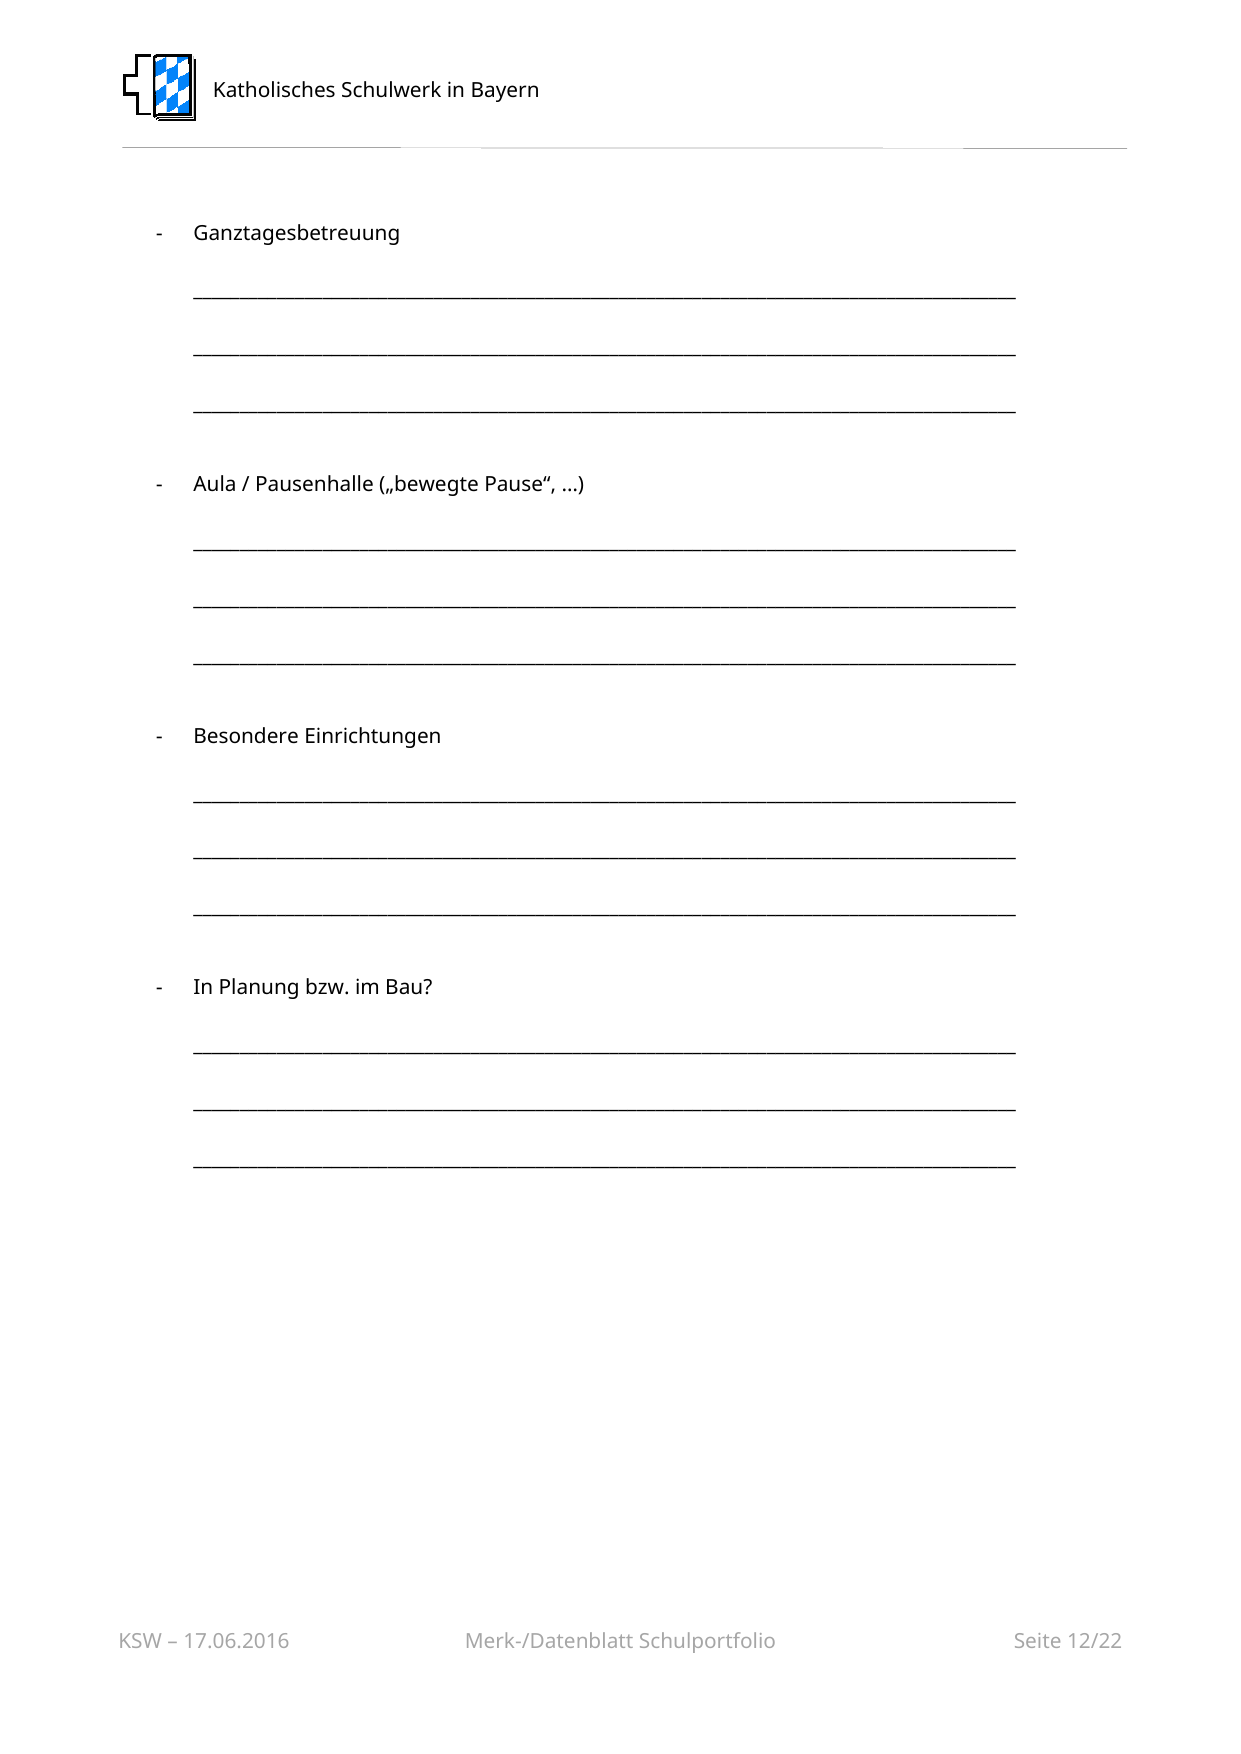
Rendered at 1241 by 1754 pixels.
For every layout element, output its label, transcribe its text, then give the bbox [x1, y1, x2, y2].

picture [121, 52, 201, 122]
list Besondere Einrichtungen _________________________________________________________________________________________ _________________________________________________________________________________________ _________________________________________________________________________________________ [156, 721, 1122, 972]
list In Planung bzw. im Bau? _________________________________________________________________________________________ _________________________________________________________________________________________ _________________________________________________________________________________________ [156, 972, 1122, 1224]
list Aula / Pausenhalle („bewegte Pause“, …) _________________________________________________________________________________________ _________________________________________________________________________________________ _________________________________________________________________________________________ [156, 469, 1122, 721]
list Ganztagesbetreuung _________________________________________________________________________________________ _________________________________________________________________________________________ _________________________________________________________________________________________ [156, 218, 1122, 469]
